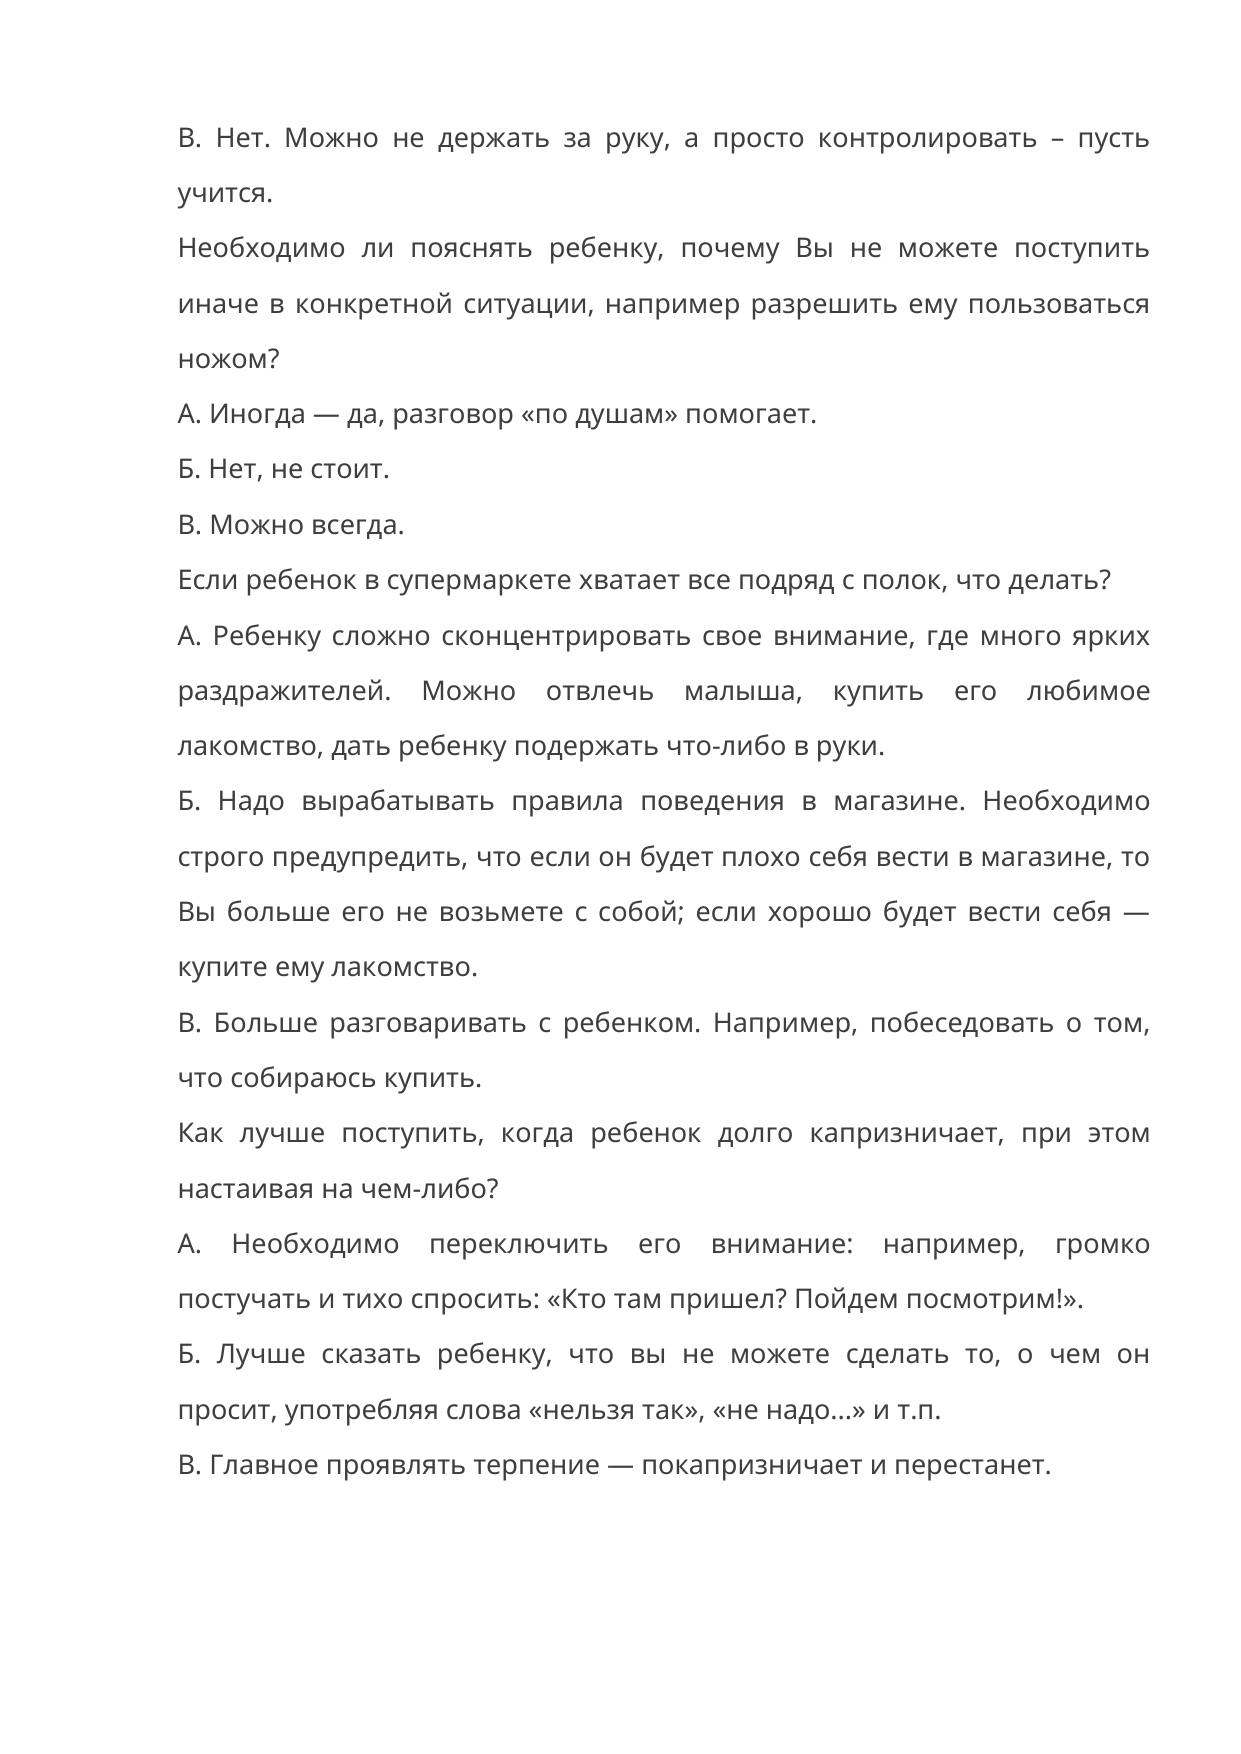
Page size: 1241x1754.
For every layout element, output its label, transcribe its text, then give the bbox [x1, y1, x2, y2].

text A. Ребенку сложно сконцентрировать свое внимание, где много ярких раздражителей. Можно отвлечь малыша, купить его любимое лакомство, дать ребенку подержать что-либо в руки. [177, 616, 1152, 763]
text Как лучше поступить, когда ребенок долго капризничает, при этом настаивая на чем-либо? [177, 1114, 1152, 1206]
text Б. Нет, не стоит. [177, 450, 1152, 487]
text A. Необходимо переключить его внимание: например, громко постучать и тихо спросить: «Кто там пришел? Пойдем посмотрим!». [177, 1224, 1152, 1317]
text B. Больше разговаривать с ребенком. Например, побеседовать о том, что собираюсь купить. [177, 1003, 1152, 1095]
text B. Главное проявлять терпение — покапризничает и перестанет. [177, 1446, 1152, 1482]
text Необходимо ли пояснять ребенку, почему Вы не можете поступить иначе в конкретной ситуации, например разрешить ему пользоваться ножом? [177, 229, 1152, 376]
text Б. Надо вырабатывать правила поведения в магазине. Необходимо строго предупредить, что если он будет плохо себя вести в магазине, то Вы больше его не возьмете с собой; если хорошо будет вести себя — купите ему лакомство. [177, 782, 1152, 985]
text A. Иногда — да, разговор «по душам» помогает. [177, 395, 1152, 432]
text Если ребенок в супермаркете хватает все подряд с полок, что делать? [177, 561, 1152, 597]
text Б. Лучше сказать ребенку, что вы не можете сделать то, о чем он просит, употребляя слова «нельзя так», «не надо...» и т.п. [177, 1335, 1152, 1427]
text B. Можно всегда. [177, 505, 1152, 542]
text B. Нет. Можно не держать за руку, а просто контролировать – пусть учится. [177, 118, 1152, 210]
